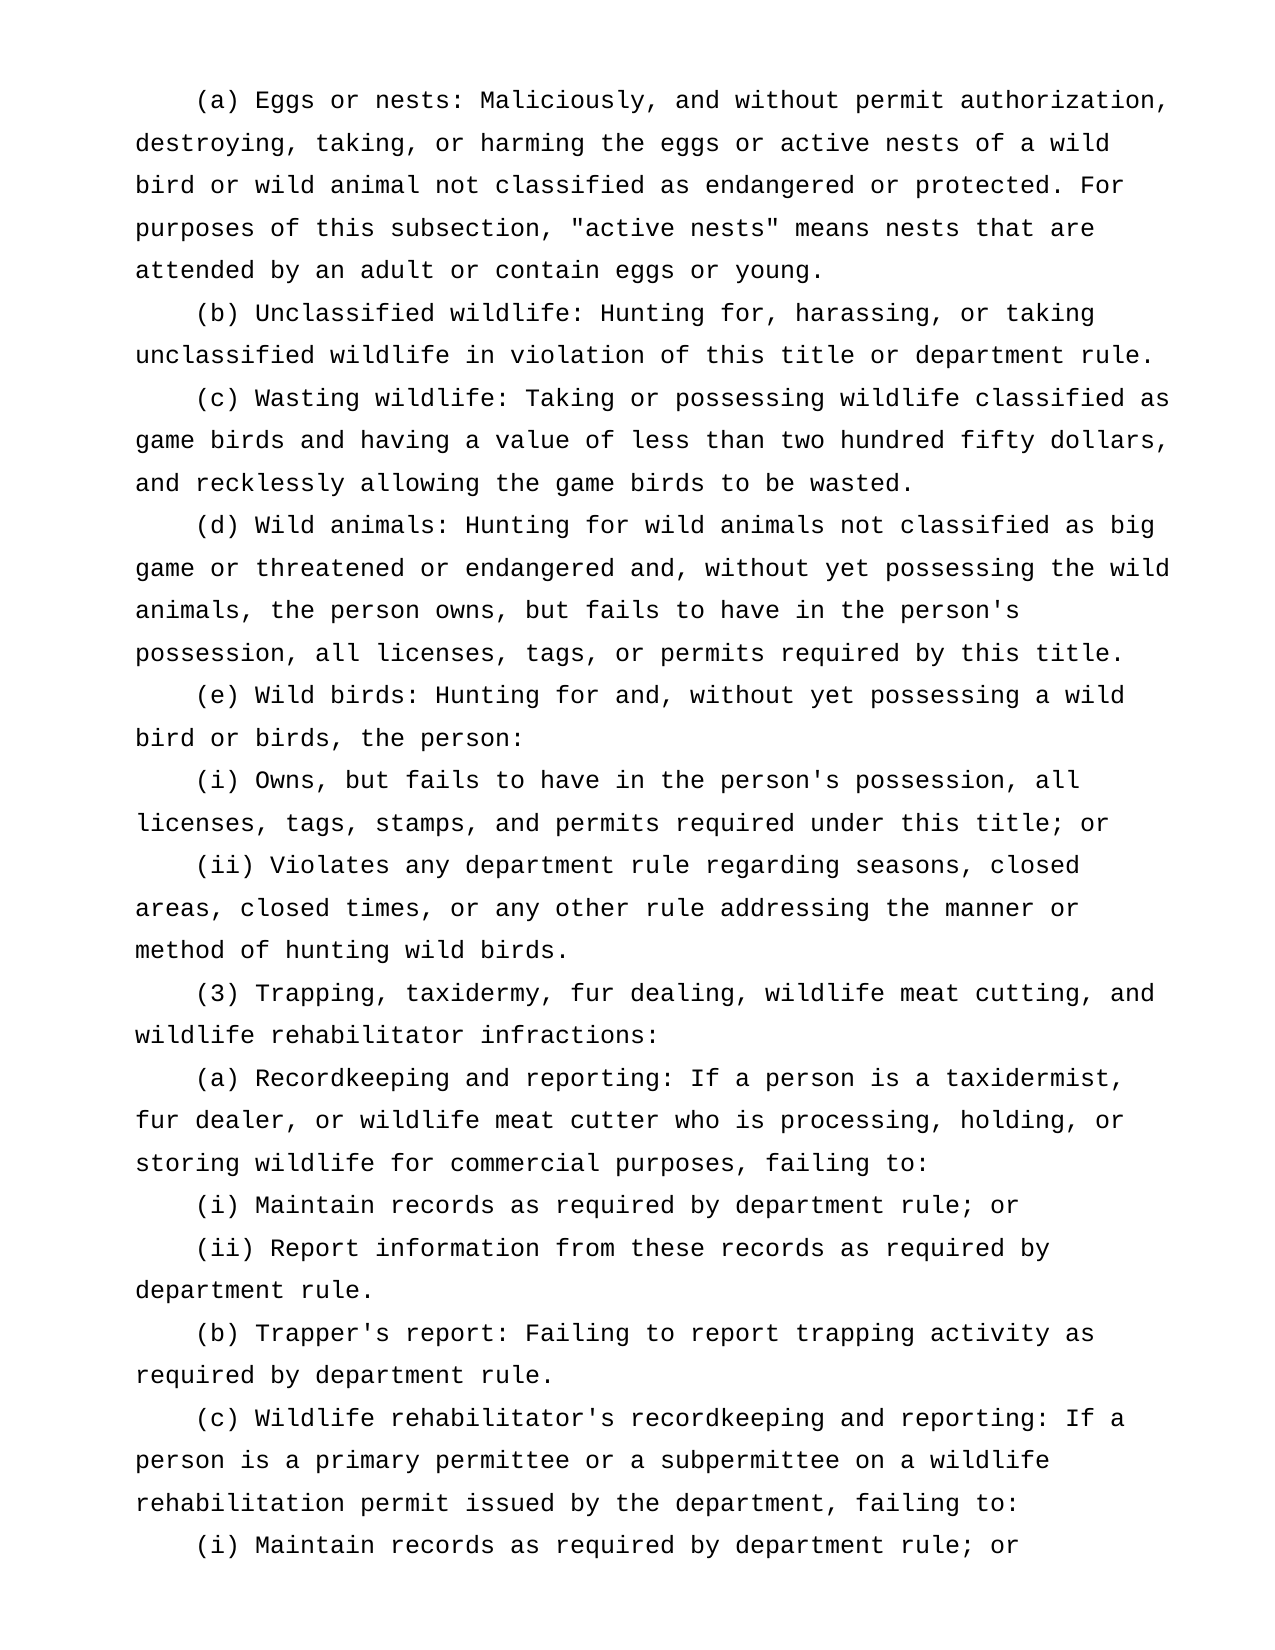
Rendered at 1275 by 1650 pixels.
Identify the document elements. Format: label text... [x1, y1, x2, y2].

text (i) Maintain records as required by department rule; or [135, 1180, 1170, 1222]
text (d) Wild animals: Hunting for wild animals not classified as big game or threatened or endangered and, without yet possessing the wild animals, the person owns, but fails to have in the person's possession, all licenses, tags, or permits required by this title. [135, 500, 1170, 670]
text (a) Eggs or nests: Maliciously, and without permit authorization, destroying, taking, or harming the eggs or active nests of a wild bird or wild animal not classified as endangered or protected. For purposes of this subsection, "active nests" means nests that are attended by an adult or contain eggs or young. [135, 75, 1170, 287]
text (3) Trapping, taxidermy, fur dealing, wildlife meat cutting, and wildlife rehabilitator infractions: [135, 967, 1170, 1052]
text (c) Wildlife rehabilitator's recordkeeping and reporting: If a person is a primary permittee or a subpermittee on a wildlife rehabilitation permit issued by the department, failing to: [135, 1392, 1170, 1520]
text (a) Recordkeeping and reporting: If a person is a taxidermist, fur dealer, or wildlife meat cutter who is processing, holding, or storing wildlife for commercial purposes, failing to: [135, 1052, 1170, 1180]
text (b) Trapper's report: Failing to report trapping activity as required by department rule. [135, 1307, 1170, 1392]
text (b) Unclassified wildlife: Hunting for, harassing, or taking unclassified wildlife in violation of this title or department rule. [135, 287, 1170, 372]
text (e) Wild birds: Hunting for and, without yet possessing a wild bird or birds, the person: [135, 670, 1170, 755]
text (i) Maintain records as required by department rule; or [135, 1520, 1170, 1562]
text (ii) Report information from these records as required by department rule. [135, 1222, 1170, 1307]
text (i) Owns, but fails to have in the person's possession, all licenses, tags, stamps, and permits required under this title; or [135, 755, 1170, 840]
text (c) Wasting wildlife: Taking or possessing wildlife classified as game birds and having a value of less than two hundred fifty dollars, and recklessly allowing the game birds to be wasted. [135, 372, 1170, 500]
text (ii) Violates any department rule regarding seasons, closed areas, closed times, or any other rule addressing the manner or method of hunting wild birds. [135, 840, 1170, 967]
